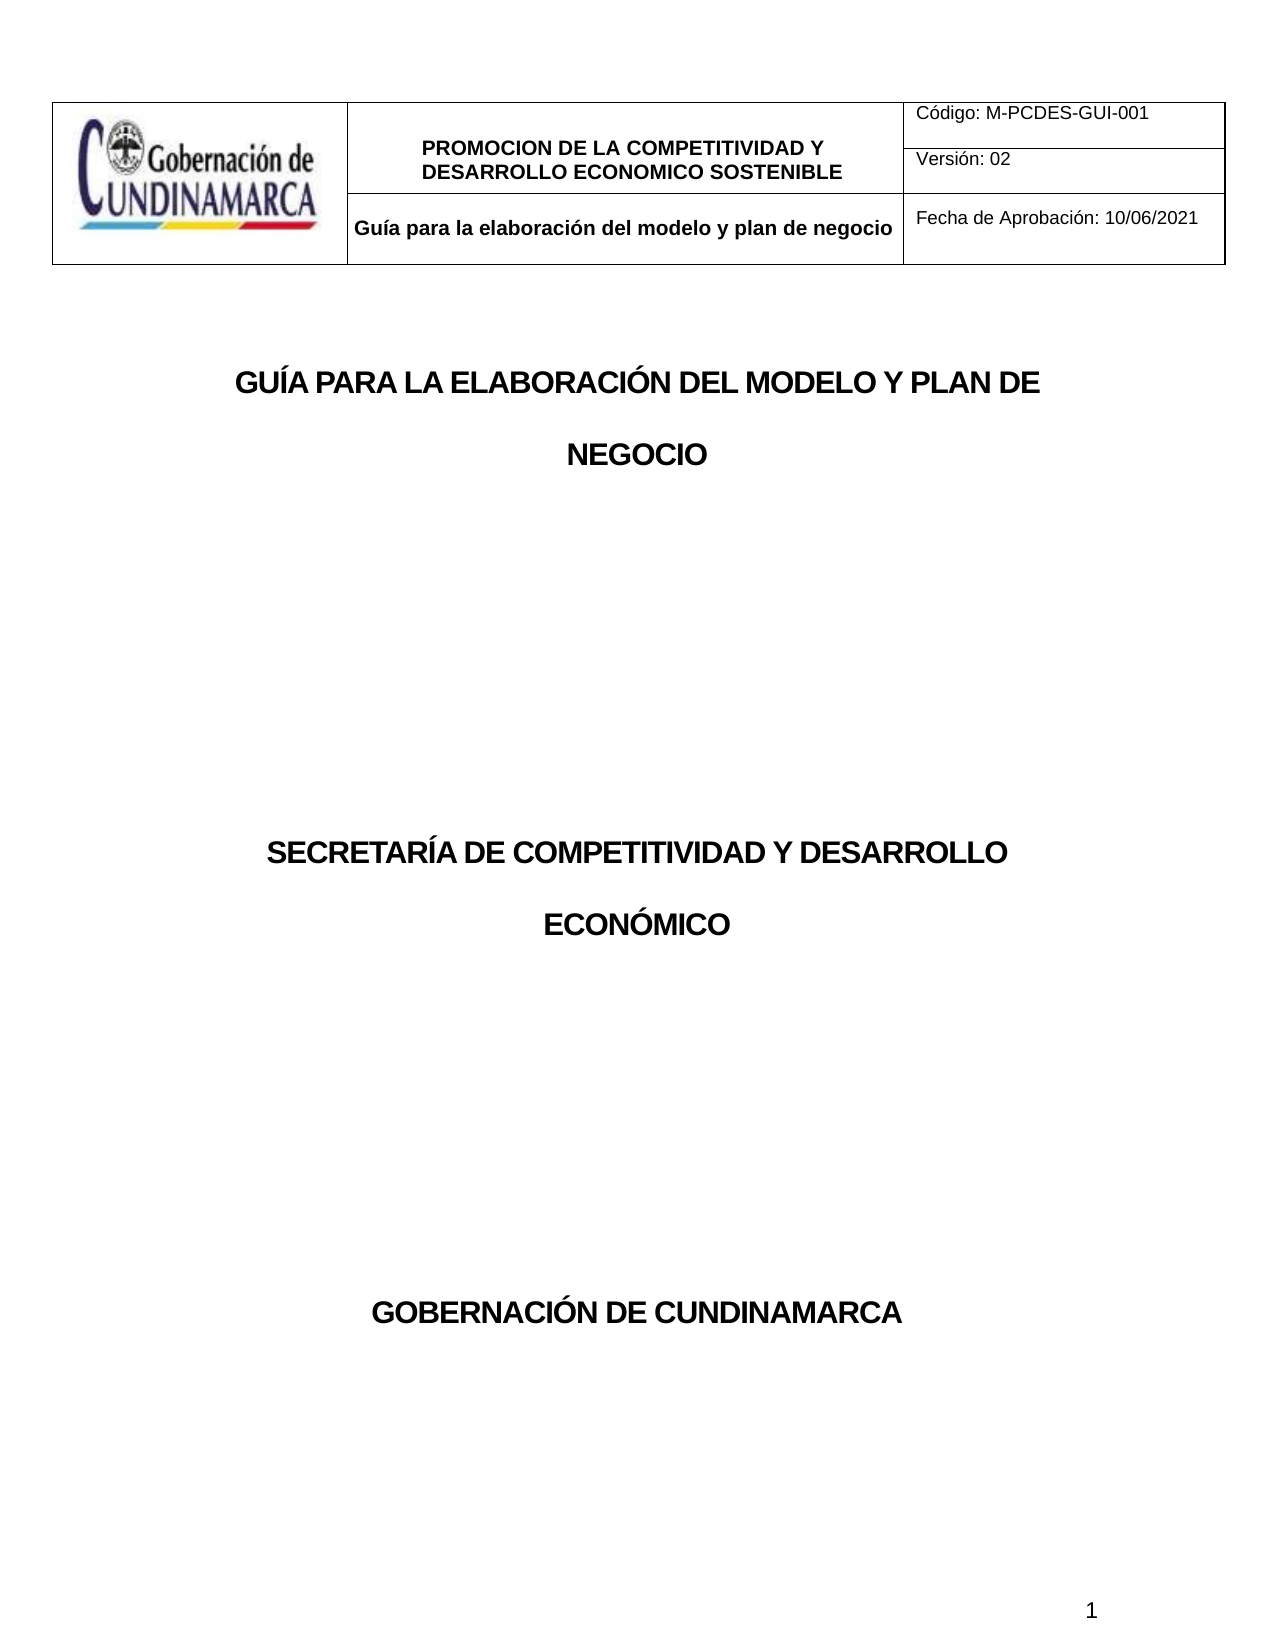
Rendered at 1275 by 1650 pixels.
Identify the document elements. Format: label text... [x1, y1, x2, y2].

title GUÍA PARA LA ELABORACIÓN DEL MODELO Y PLAN DE NEGOCIO [177, 364, 1098, 472]
title GOBERNACIÓN DE CUNDINAMARCA [177, 1294, 1098, 1329]
picture [71, 103, 323, 241]
title SECRETARÍA DE COMPETITIVIDAD Y DESARROLLO ECONÓMICO [177, 834, 1098, 941]
